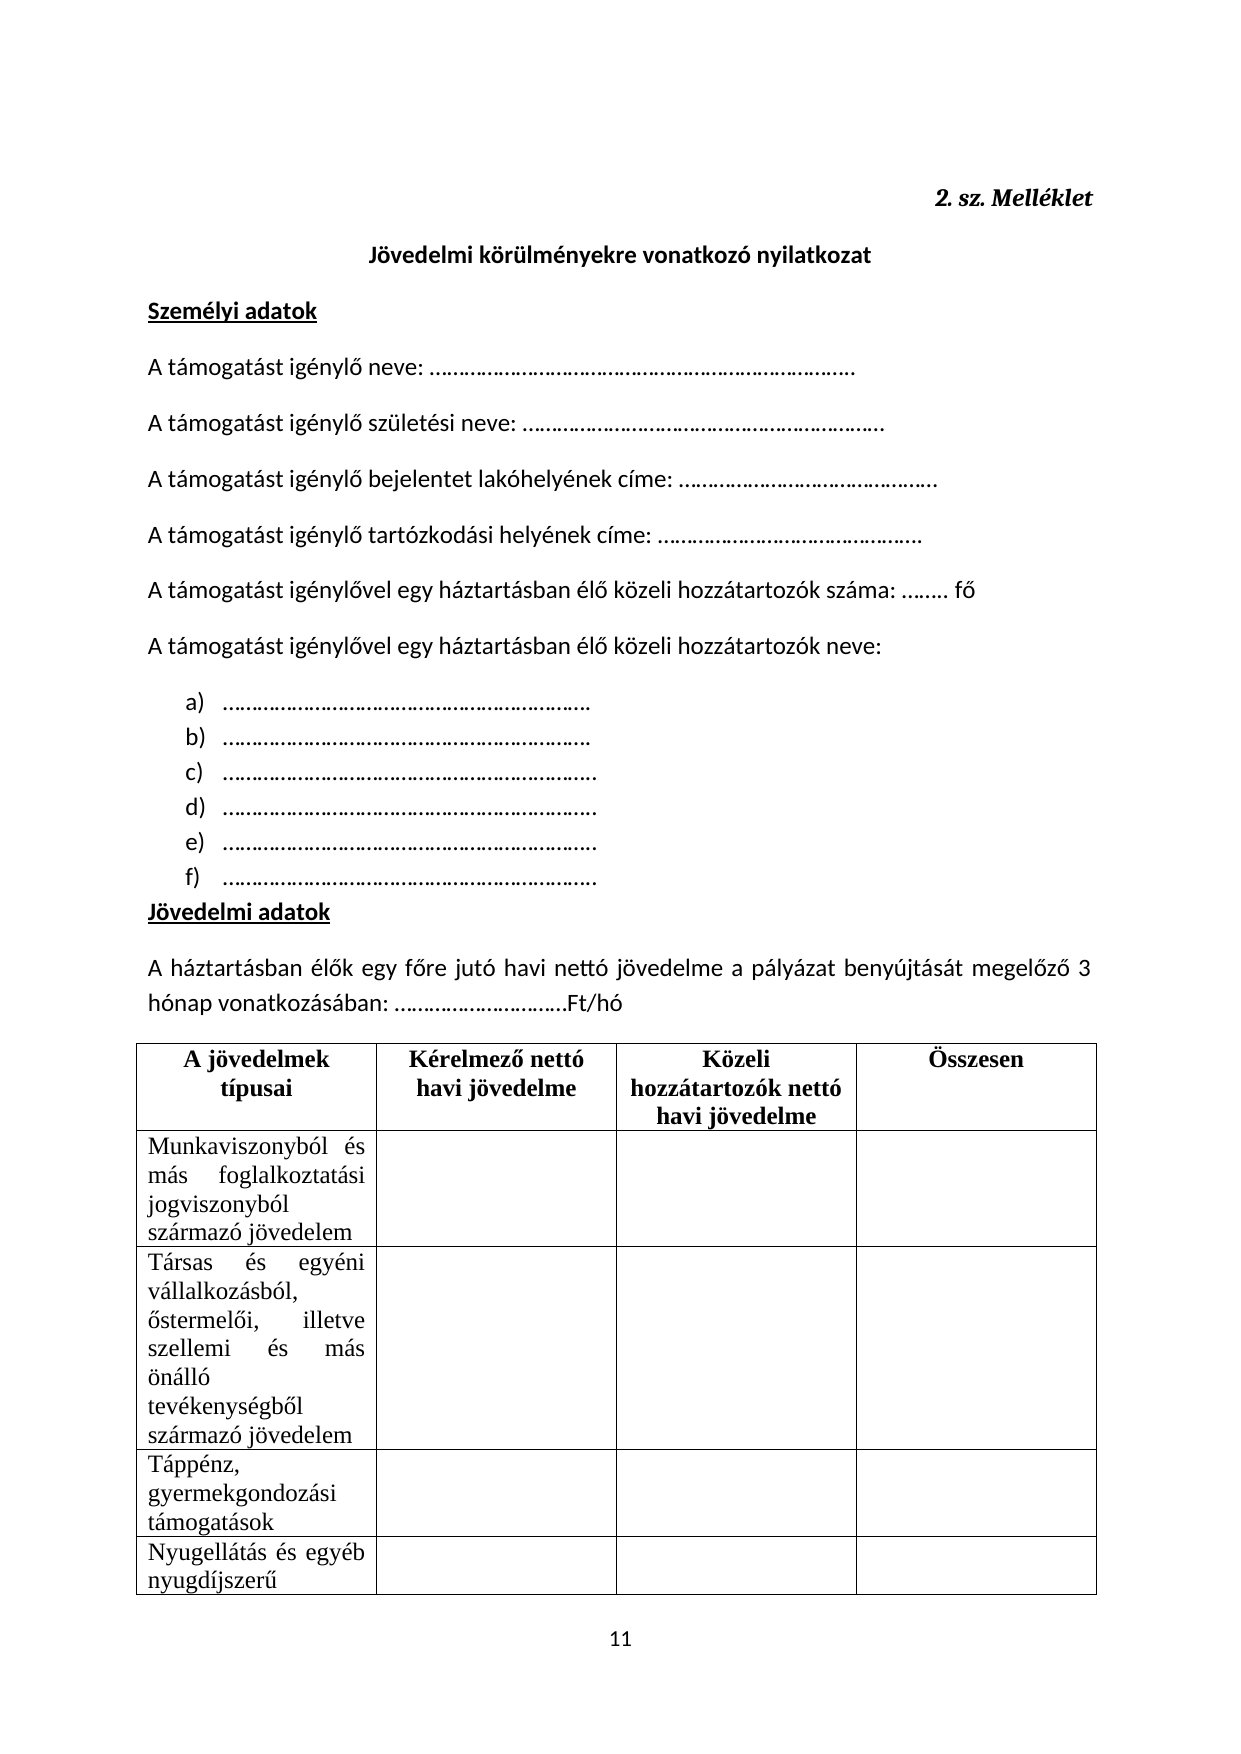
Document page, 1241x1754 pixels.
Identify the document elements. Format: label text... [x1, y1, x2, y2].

list ……………………………………………………….. [185, 756, 1093, 787]
text A támogatást igénylő születési neve: ……………………………………………………… [148, 407, 1093, 438]
table_cell Társas és egyéni vállalkozásból, őstermelői, illetve szellemi és más önálló tevékenységből származó jövedelem [137, 1247, 376, 1448]
table_cell Munkaviszonyból és más foglalkoztatási jogviszonyból származó jövedelem [137, 1131, 376, 1246]
text 2. sz. Melléklet [148, 184, 1093, 213]
table_cell [857, 1450, 1096, 1536]
list ………………………………………………………. [185, 686, 1093, 717]
text Személyi adatok [148, 295, 1093, 326]
list ……………………………………………………….. [185, 791, 1093, 822]
table_cell [377, 1450, 616, 1536]
table_cell [377, 1131, 616, 1246]
table_header Közeli hozzátartozók nettó havi jövedelme [617, 1044, 856, 1130]
table_cell [857, 1537, 1096, 1594]
table_cell [617, 1131, 856, 1246]
list ……………………………………………………….. [185, 861, 1093, 892]
table_cell [617, 1537, 856, 1594]
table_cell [137, 1537, 376, 1594]
table_header Összesen [857, 1044, 1096, 1130]
text A háztartásban élők egy főre jutó havi nettó jövedelme a pályázat benyújtását megelőző 3 hónap vonatkozásában: …………………………Ft/hó [148, 952, 1093, 1018]
text A támogatást igénylővel egy háztartásban élő közeli hozzátartozók száma: …….. fő [148, 574, 1093, 605]
list ………………………………………………………. [185, 721, 1093, 752]
list ……………………………………………………….. [185, 826, 1093, 857]
table_cell [377, 1247, 616, 1448]
table_header A jövedelmek típusai [137, 1044, 376, 1130]
table_cell [857, 1247, 1096, 1448]
table_cell [857, 1131, 1096, 1246]
text A támogatást igénylő neve: ……………………………………………………………….. [148, 351, 1093, 382]
table_cell [617, 1247, 856, 1448]
text A támogatást igénylővel egy háztartásban élő közeli hozzátartozók neve: [148, 630, 1093, 661]
table_cell Táppénz, gyermekgondozási támogatások [137, 1450, 376, 1536]
text Jövedelmi adatok [148, 896, 1093, 927]
table_header Kérelmező nettó havi jövedelme [377, 1044, 616, 1130]
text A támogatást igénylő tartózkodási helyének címe: ………………………………………. [148, 519, 1093, 549]
table_cell [617, 1450, 856, 1536]
table_cell [377, 1537, 616, 1594]
text A támogatást igénylő bejelentet lakóhelyének címe: ……………………………………… [148, 463, 1093, 493]
text Jövedelmi körülményekre vonatkozó nyilatkozat [148, 239, 1093, 270]
